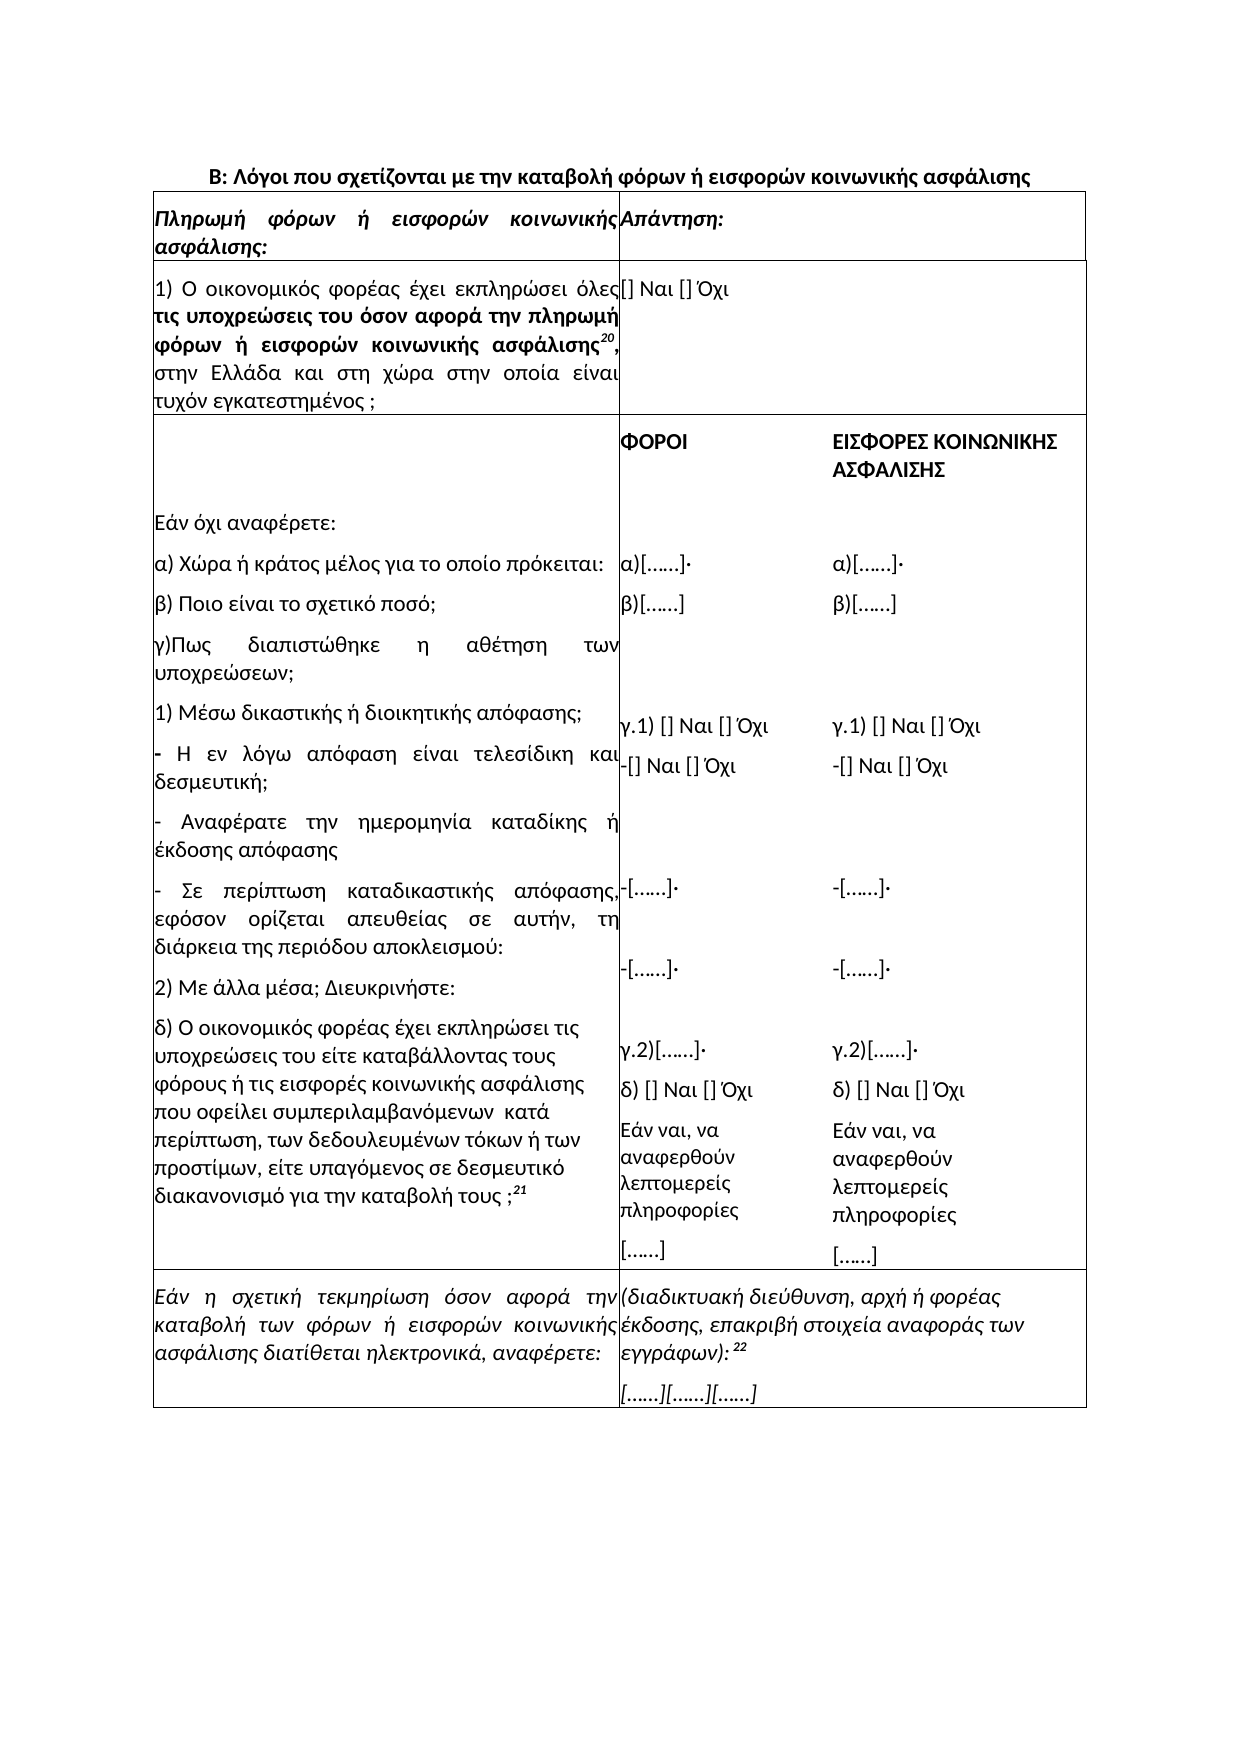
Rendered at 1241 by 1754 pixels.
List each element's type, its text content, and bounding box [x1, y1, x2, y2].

table_cell [] Ναι [] Όχι [620, 261, 1086, 414]
table_cell [620, 415, 1086, 1269]
table_header Πληρωμή φόρων ή εισφορών κοινωνικής ασφάλισης: [154, 192, 619, 260]
table_cell Εάν όχι αναφέρετε: α) Χώρα ή κράτος μέλος για το οποίο πρόκειται: β) Ποιο είναι το σχετικό ποσό; γ)Πως διαπιστώθηκε η αθέτηση των υποχρεώσεων; 1) Μέσω δικαστικής ή διοικητικής απόφασης; - Η εν λόγω απόφαση είναι τελεσίδικη και δεσμευτική; - Αναφέρατε την ημερομηνία καταδίκης ή έκδοσης απόφασης - Σε περίπτωση καταδικαστικής απόφασης, εφόσον ορίζεται απευθείας σε αυτήν, τη διάρκεια της περιόδου αποκλεισμού: 2) Με άλλα μέσα; Διευκρινήστε: δ) Ο οικονομικός φορέας έχει εκπληρώσει τις υποχρεώσεις του είτε καταβάλλοντας τους φόρους ή τις εισφορές κοινωνικής ασφάλισης που οφείλει συμπεριλαμβανόμενων κατά περίπτωση, των δεδουλευμένων τόκων ή των προστίμων, είτε υπαγόμενος σε δεσμευτικό διακανονισμό για την καταβολή τους ; [154, 415, 619, 1269]
table_header Απάντηση: [620, 192, 1085, 260]
table_cell Εάν η σχετική τεκμηρίωση όσον αφορά την καταβολή των φόρων ή εισφορών κοινωνικής ασφάλισης διατίθεται ηλεκτρονικά, αναφέρετε: [154, 1270, 619, 1407]
text Β: Λόγοι που σχετίζονται με την καταβολή φόρων ή εισφορών κοινωνικής ασφάλισης [187, 162, 1053, 191]
table_cell 1) Ο οικονομικός φορέας έχει εκπληρώσει όλες τις υποχρεώσεις του όσον αφορά την πληρωμή φόρων ή εισφορών κοινωνικής ασφάλισης, στην Ελλάδα και στη χώρα στην οποία είναι τυχόν εγκατεστημένος ; [154, 261, 619, 414]
table_cell (διαδικτυακή διεύθυνση, αρχή ή φορέας έκδοσης, επακριβή στοιχεία αναφοράς των εγγράφων): [……][……][……] [620, 1270, 1086, 1407]
